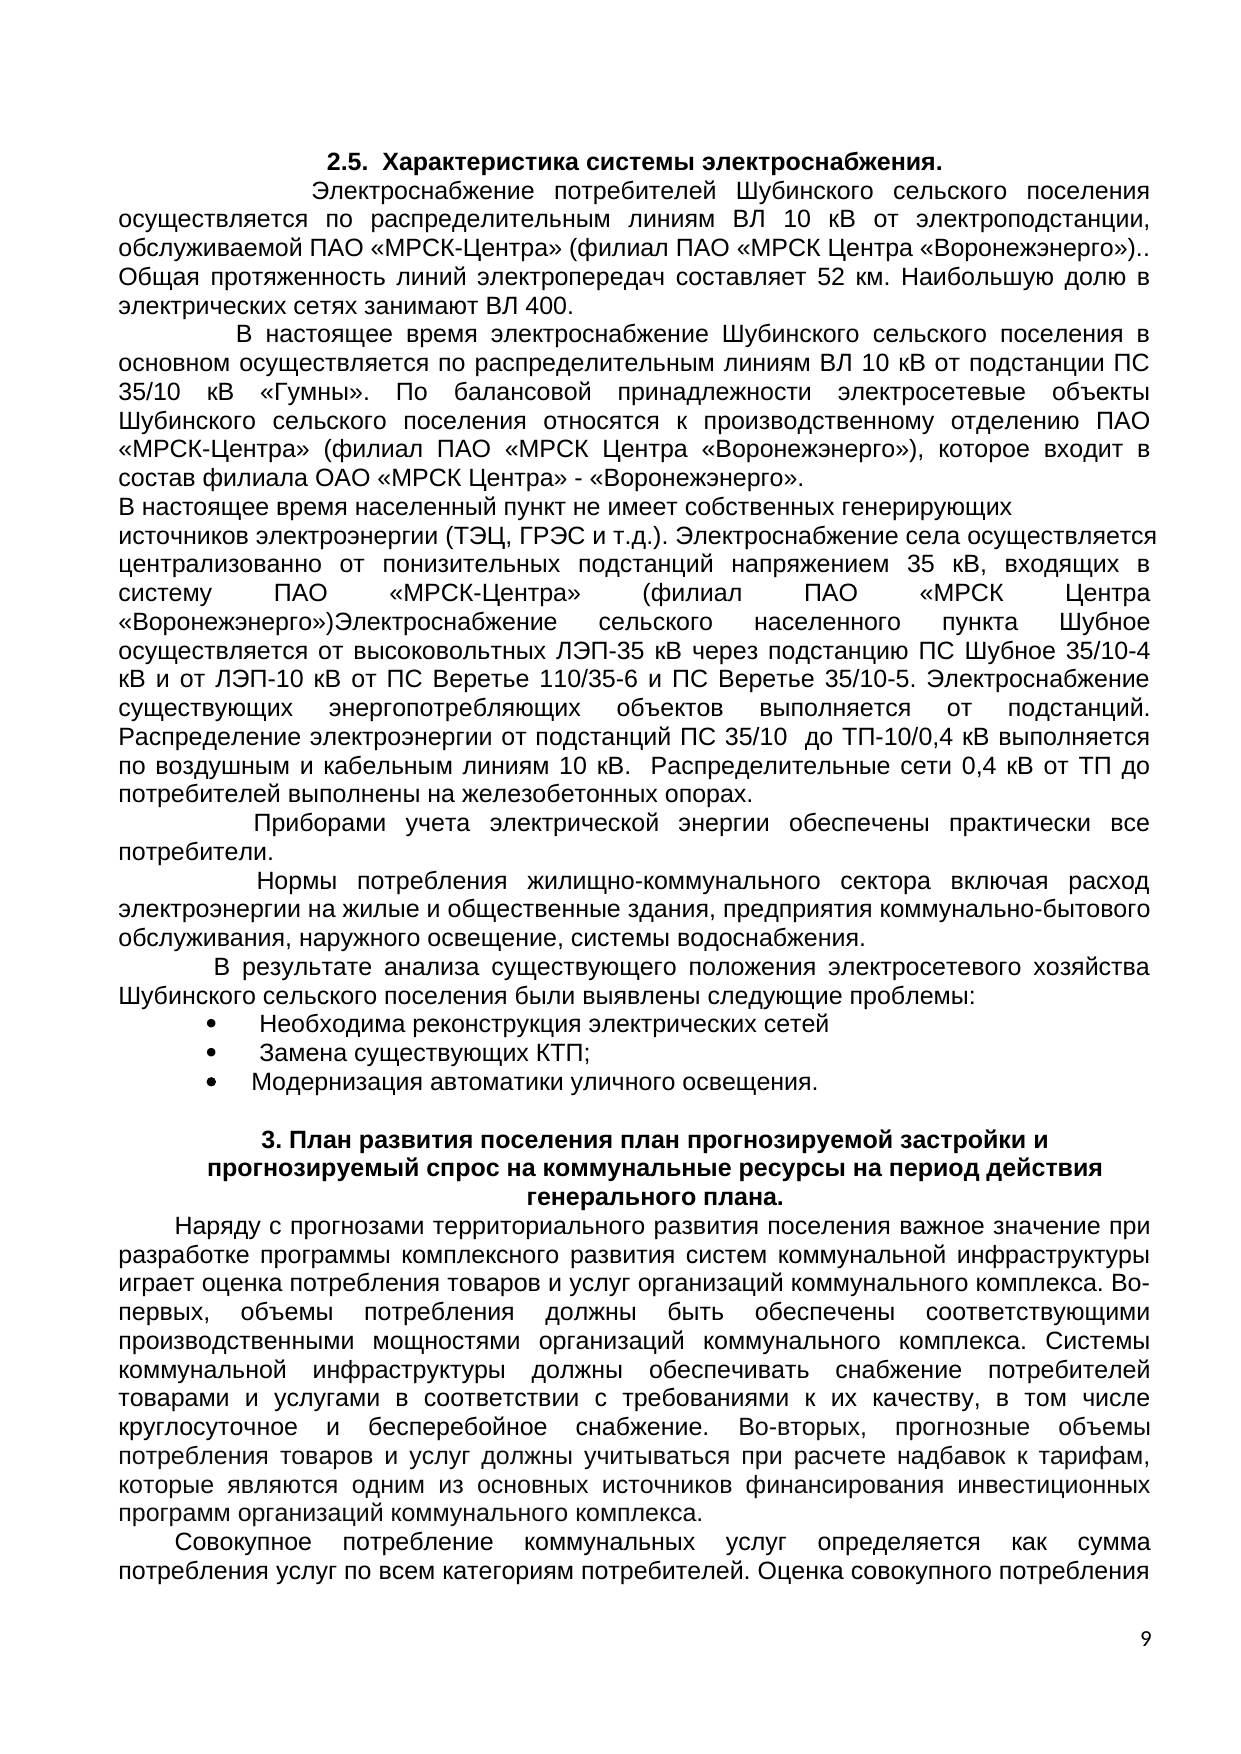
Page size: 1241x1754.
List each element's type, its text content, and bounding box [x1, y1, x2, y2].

text Нормы потребления жилищно-коммунального сектора включая расход электроэнергии на жилые и общественные здания, предприятия коммунально-бытового обслуживания, наружного освещение, системы водоснабжения. [118, 866, 1152, 952]
text В настоящее время электроснабжение Шубинского сельского поселения в основном осуществляется по распределительным линиям ВЛ 10 кВ от подстанции ПС 35/10 кВ «Гумны». По балансовой принадлежности электросетевые объекты Шубинского сельского поселения относятся к производственному отделению ПАО «МРСК-Центра» (филиал ПАО «МРСК Центра «Воронежэнерго»), которое входит в состав филиала ОАО «МРСК Центра» - «Воронежэнерго». [118, 319, 1152, 492]
text Общая протяженность линий электропередач составляет 52 км. Наибольшую долю в электрических сетях занимают ВЛ 400. [118, 262, 1152, 319]
text источников электроэнергии (ТЭЦ, ГРЭС и т.д.). Электроснабжение села осуществляется [118, 521, 1166, 549]
list Модернизация автоматики уличного освещения. [207, 1067, 1152, 1096]
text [118, 1527, 1152, 1585]
list Необходима реконструкция электрических сетей [207, 1009, 1152, 1038]
text 2.5. Характеристика системы электроснабжения. [118, 147, 1152, 176]
list Замена существующих КТП; [207, 1038, 1152, 1067]
text Приборами учета электрической энергии обеспечены практически все потребители. [118, 808, 1152, 866]
text 3. План развития поселения план прогнозируемой застройки и прогнозируемый спрос на коммунальные ресурсы на период действия генерального плана. [159, 1125, 1152, 1211]
text Электроснабжение потребителей Шубинского сельского поселения осуществляется по распределительным линиям ВЛ 10 кВ от электроподстанции, обслуживаемой ПАО «МРСК-Центра» (филиал ПАО «МРСК Центра «Воронежэнерго»).. [118, 176, 1152, 262]
text централизованно от понизительных подстанций напряжением 35 кВ, входящих в систему ПАО «МРСК-Центра» (филиал ПАО «МРСК Центра «Воронежэнерго»)Электроснабжение сельского населенного пункта Шубное осуществляется от высоковольтных ЛЭП-35 кВ через подстанцию ПС Шубное 35/10-4 кВ и от ЛЭП-10 кВ от ПС Веретье 110/35-6 и ПС Веретье 35/10-5. Электроснабжение существующих энергопотребляющих объектов выполняется от подстанций. Распределение электроэнергии от подстанций ПС 35/10 до ТП-10/0,4 кВ выполняется по воздушным и кабельным линиям 10 кВ. Распределительные сети 0,4 кВ от ТП до потребителей выполнены на железобетонных опорах. [118, 549, 1152, 808]
text В настоящее время населенный пункт не имеет собственных генерирующих [118, 492, 1152, 521]
text Наряду с прогнозами территориального развития поселения важное значение при разработке программы комплексного развития систем коммунальной инфраструктуры играет оценка потребления товаров и услуг организаций коммунального комплекса. Во-первых, объемы потребления должны быть обеспечены соответствующими производственными мощностями организаций коммунального комплекса. Системы коммунальной инфраструктуры должны обеспечивать снабжение потребителей товарами и услугами в соответствии с требованиями к их качеству, в том числе круглосуточное и бесперебойное снабжение. Во-вторых, прогнозные объемы потребления товаров и услуг должны учитываться при расчете надбавок к тарифам, которые являются одним из основных источников финансирования инвестиционных программ организаций коммунального комплекса. [118, 1211, 1152, 1527]
text В результате анализа существующего положения электросетевого хозяйства Шубинского сельского поселения были выявлены следующие проблемы: [118, 952, 1152, 1009]
